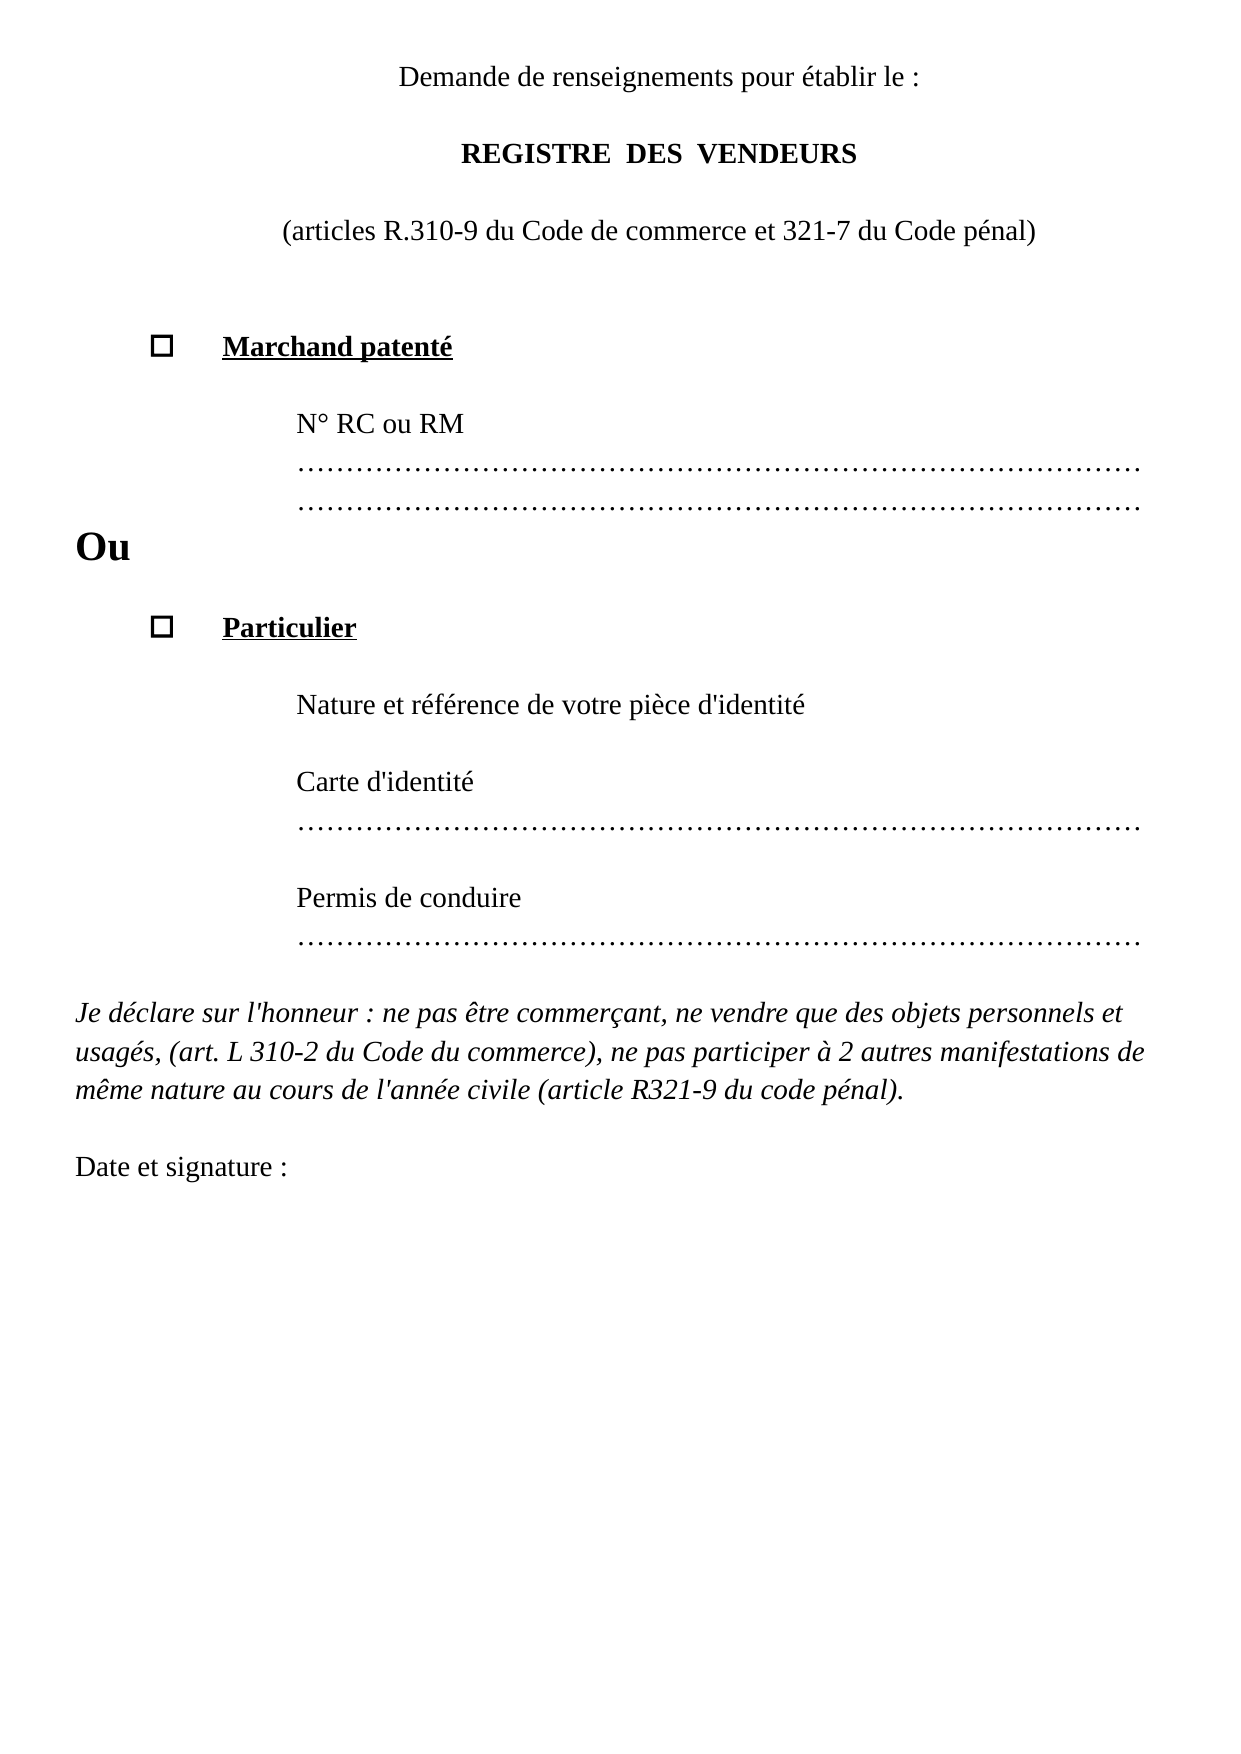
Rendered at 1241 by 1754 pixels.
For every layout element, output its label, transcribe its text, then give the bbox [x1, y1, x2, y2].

text Je déclare sur l'honneur : ne pas être commerçant, ne vendre que des objets personnels et usagés, (art. L 310-2 du Code du commerce), ne pas participer à 2 autres manifestations de même nature au cours de l'année civile (article R321-9 du code pénal). [75, 995, 1169, 1106]
text Nature et référence de votre pièce d'identité [296, 687, 1169, 721]
text Date et signature : [75, 1149, 1169, 1183]
text …………………………………………………………………………… [296, 483, 1169, 517]
text …………………………………………………………………………… [296, 918, 1169, 952]
text N° RC ou RM …………………………………………………………………………… [296, 406, 1169, 478]
list Particulier [149, 610, 1169, 643]
text Ou [75, 522, 1169, 569]
text Permis de conduire [296, 880, 1169, 913]
text REGISTRE DES VENDEURS [75, 136, 1169, 170]
text …………………………………………………………………………… [296, 803, 1169, 836]
text Carte d'identité [296, 764, 1169, 798]
list Marchand patenté [149, 329, 1169, 362]
text (articles R.310-9 du Code de commerce et 321-7 du Code pénal) [75, 213, 1169, 247]
text Demande de renseignements pour établir le : [75, 59, 1169, 93]
